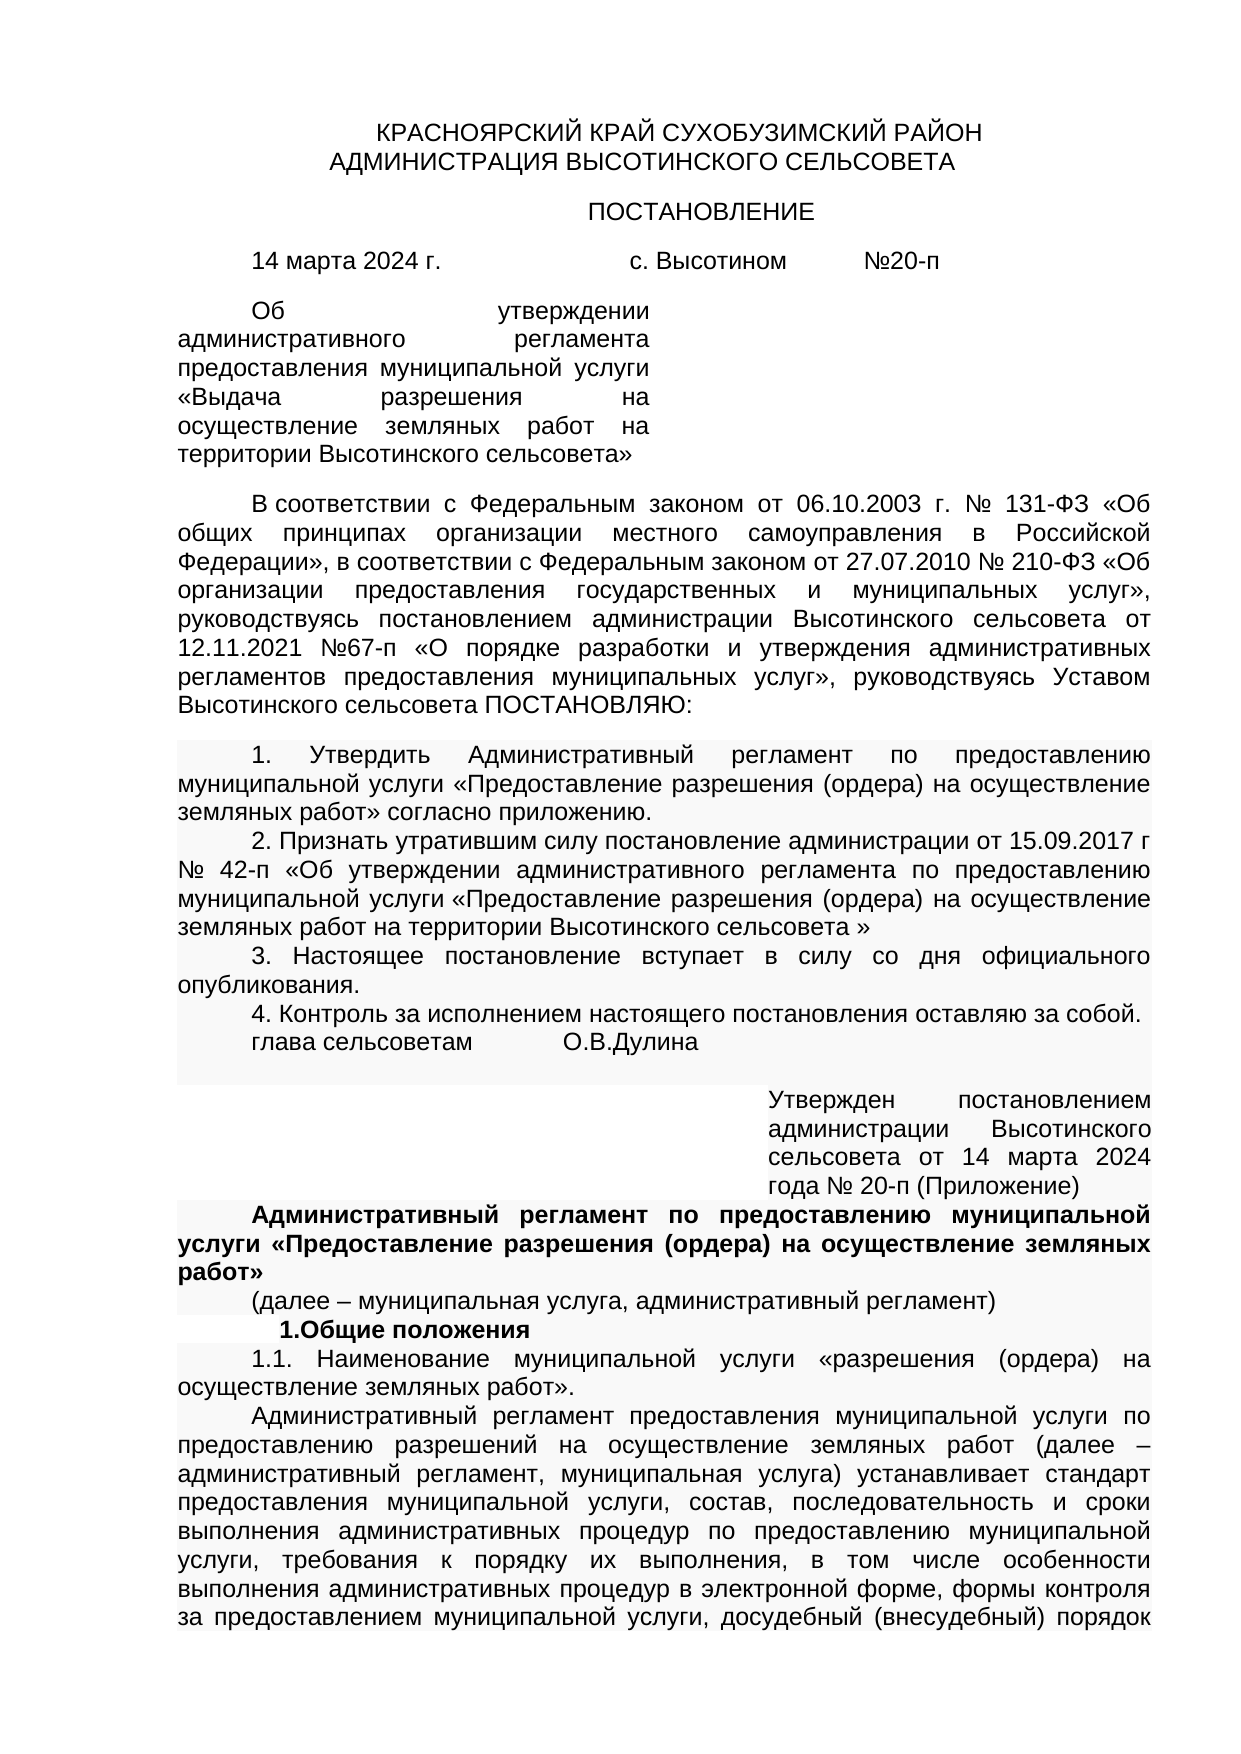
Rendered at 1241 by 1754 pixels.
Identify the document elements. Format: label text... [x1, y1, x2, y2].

text Об утверждении административного регламента предоставления муниципальной услуги «Выдача разрешения на осуществление земляных работ на территории Высотинского сельсовета» [177, 296, 650, 468]
text 1.Общие положения [279, 1315, 1152, 1343]
text (далее – муниципальная услуга, административный регламент) [177, 1286, 1152, 1315]
text Административный регламент по предоставлению муниципальной услуги «Предоставление разрешения (ордера) на осуществление земляных работ» [177, 1200, 1152, 1286]
text 2. Признать утратившим силу постановление администрации от 15.09.2017 г № 42-п «Об утверждении административного регламента по предоставлению муниципальной услуги «Предоставление разрешения (ордера) на осуществление земляных работ на территории Высотинского сельсовета » [177, 826, 1152, 941]
text В соответствии с Федеральным законом от 06.10.2003 г. № 131-ФЗ «Об общих принципах организации местного самоуправления в Российской Федерации», в соответствии с Федеральным законом от 27.07.2010 № 210-ФЗ «Об организации предоставления государственных и муниципальных услуг», руководствуясь постановлением администрации Высотинского сельсовета от 12.11.2021 №67-п «О порядке разработки и утверждения административных регламентов предоставления муниципальных услуг», руководствуясь Уставом Высотинского сельсовета ПОСТАНОВЛЯЮ: [177, 489, 1152, 719]
text глава сельсоветам О.В.Дулина [177, 1027, 1152, 1056]
text Утвержден постановлением администрации Высотинского сельсовета от 14 марта 2024 года № 20-п (Приложение) [768, 1085, 1152, 1200]
text 14 марта 2024 г. с. Высотином №20-п [177, 246, 1152, 275]
text КРАСНОЯРСКИЙ КРАЙ СУХОБУЗИМСКИЙ РАЙОН АДМИНИСТРАЦИЯ ВЫСОТИНСКОГО СЕЛЬСОВЕТА [251, 118, 1034, 176]
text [177, 1401, 1152, 1631]
text 3. Настоящее постановление вступает в силу со дня официального опубликования. [177, 941, 1152, 998]
text ПОСТАНОВЛЕНИЕ [177, 196, 1152, 225]
text 4. Контроль за исполнением настоящего постановления оставляю за собой. [177, 998, 1152, 1027]
text 1.1. Наименование муниципальной услуги «разрешения (ордера) на осуществление земляных работ». [177, 1343, 1152, 1401]
text 1. Утвердить Административный регламент по предоставлению муниципальной услуги «Предоставление разрешения (ордера) на осуществление земляных работ» согласно приложению. [177, 740, 1152, 826]
